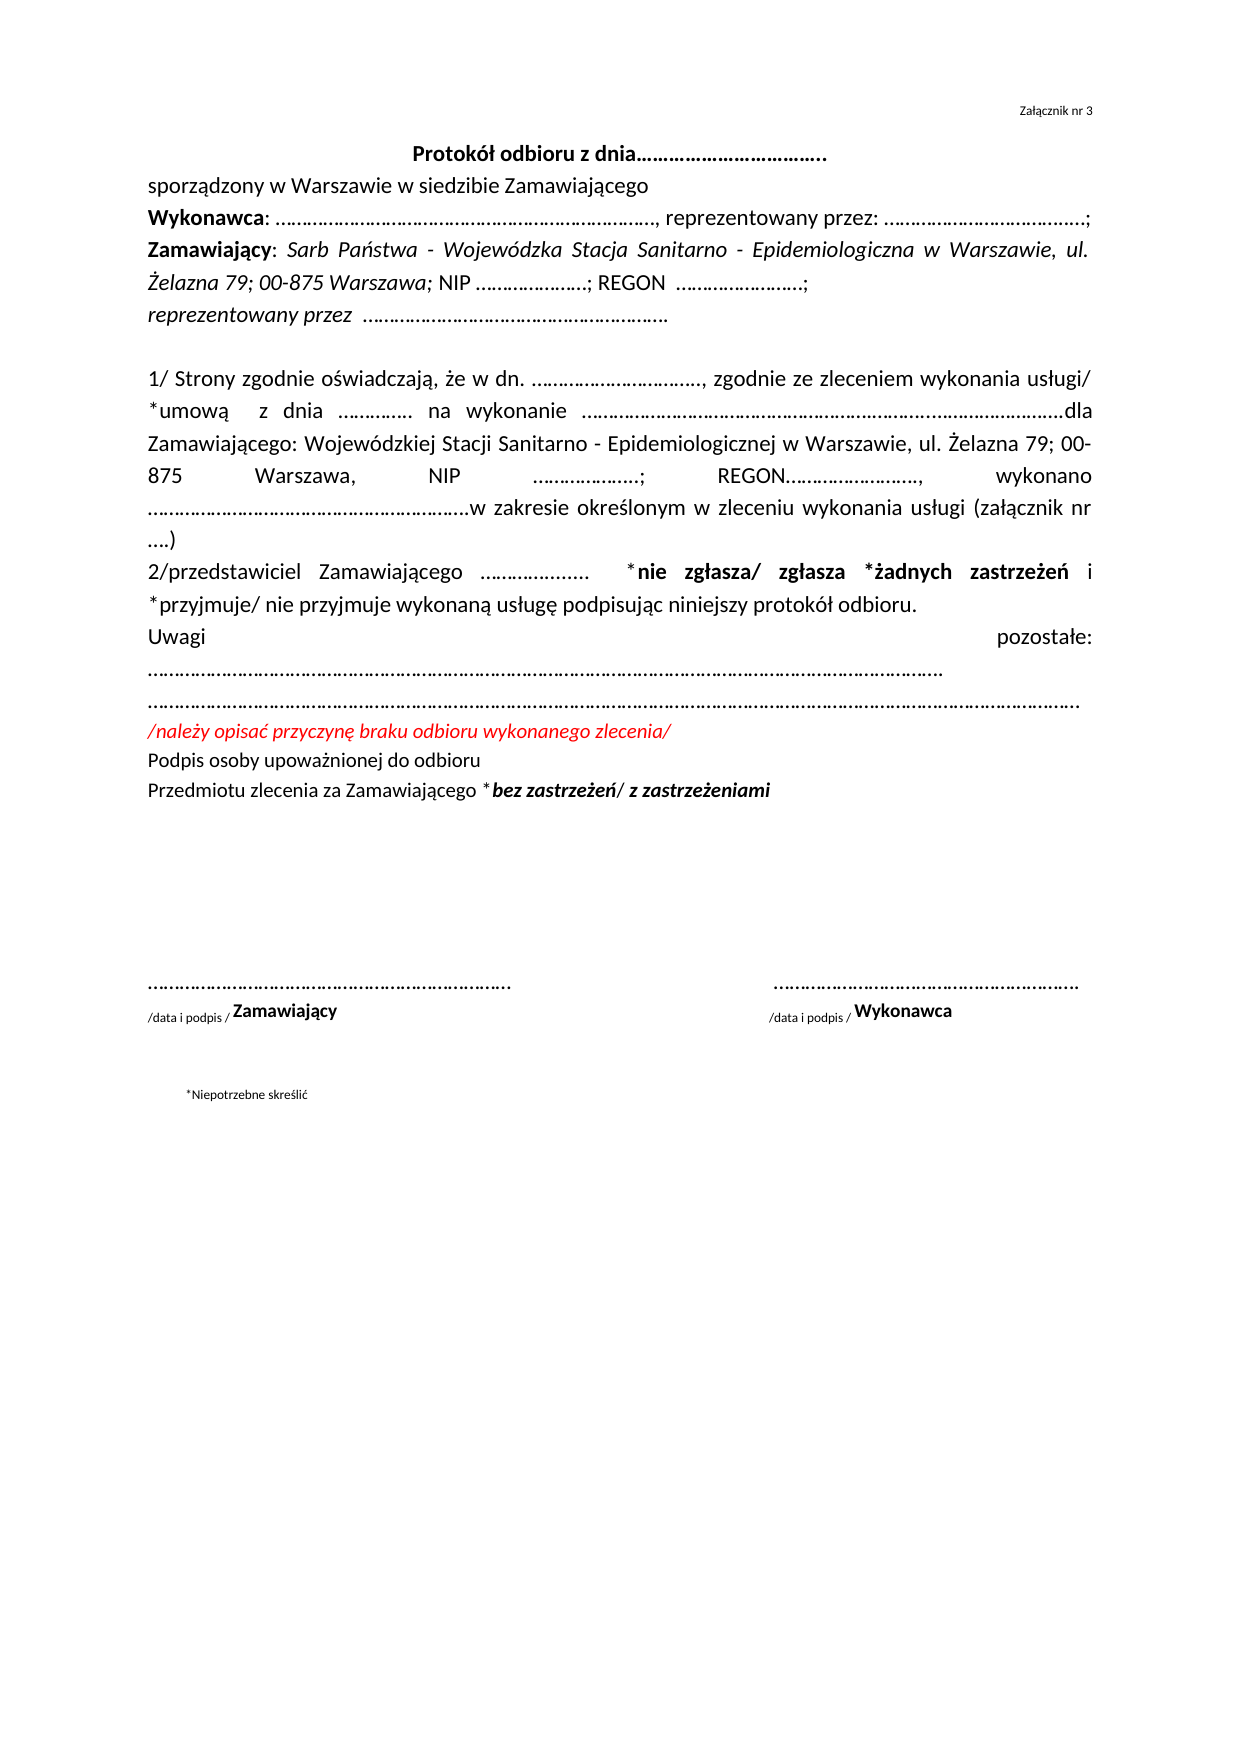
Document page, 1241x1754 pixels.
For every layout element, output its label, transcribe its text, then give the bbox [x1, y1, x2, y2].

text *Niepotrzebne skreślić [185, 1086, 1093, 1114]
text Zamawiający: Sarb Państwa - Wojewódzka Stacja Sanitarno - Epidemiologiczna w Warszawie, ul. Żelazna 79; 00-875 Warszawa; NIP …………………; REGON ……………………; [148, 236, 1093, 296]
text /data i podpis / Zamawiający /data i podpis / Wykonawca [148, 999, 1093, 1040]
text sporządzony w Warszawie w siedzibie Zamawiającego [148, 171, 1093, 199]
text 2/przedstawiciel Zamawiającego …………........ *nie zgłasza/ zgłasza *żadnych zastrzeżeń i *przyjmuje/ nie przyjmuje wykonaną usługę podpisując niniejszy protokół odbioru. [148, 557, 1093, 618]
text Przedmiotu zlecenia za Zamawiającego *bez zastrzeżeń/ z zastrzeżeniami [148, 777, 1093, 802]
text Protokół odbioru z dnia…………………………….. [148, 139, 1093, 167]
text /należy opisać przyczynę braku odbioru wykonanego zlecenia/ [148, 718, 1093, 744]
text Podpis osoby upoważnionej do odbioru [148, 748, 1093, 773]
text …………………………………………………………… …………………………………………………. [148, 967, 1093, 995]
text Wykonawca: ………………………………………………………………, reprezentowany przez: ……………………………..…; [148, 203, 1093, 231]
text Załącznik nr 3 [148, 103, 1093, 131]
text 1/ Strony zgodnie oświadczają, że w dn. ………………………….., zgodnie ze zleceniem wykonania usługi/ *umową z dnia ………….. na wykonanie ……………………………………………….………..…………………….dla Zamawiającego: Wojewódzkiej Stacji Sanitarno - Epidemiologicznej w Warszawie, ul. Żelazna 79; 00-875 Warszawa, NIP ………………..; REGON……………………., wykonano …………………………………………………….w zakresie określonym w zleceniu wykonania usługi (załącznik nr ….) [148, 364, 1093, 553]
text …………………………………………………………………………………………………………………………………………………………… [148, 686, 1093, 714]
text Uwagi pozostałe:……………………………………………………………………………………………………………………………………. [148, 622, 1093, 682]
text reprezentowany przez …………………………………………………. [148, 300, 1093, 328]
